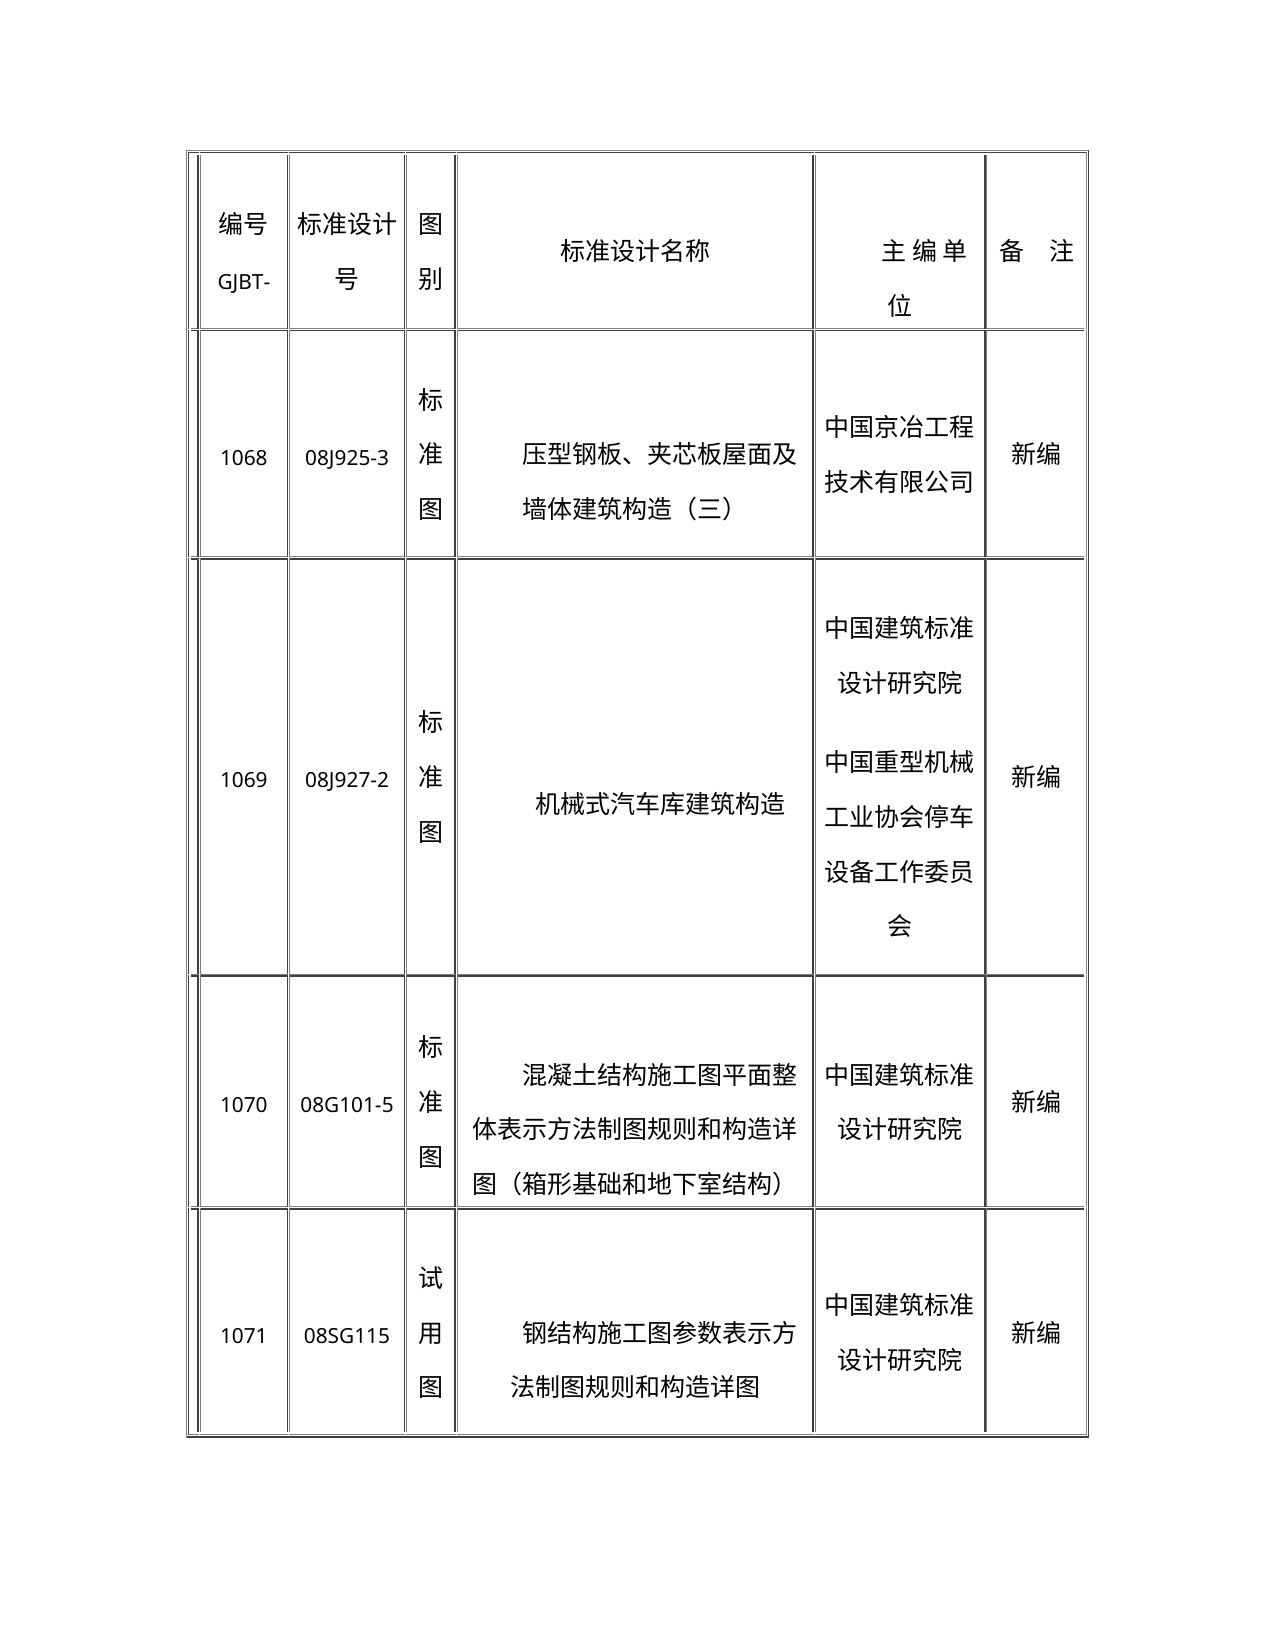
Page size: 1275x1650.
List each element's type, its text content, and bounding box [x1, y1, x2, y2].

table_cell 1071 [199, 1209, 288, 1434]
table_cell 1070 [201, 977, 287, 1206]
table_cell 机械式汽车库建筑构造 [458, 560, 812, 973]
table_cell 08J925-3 [290, 331, 404, 556]
table_cell 新编 [987, 974, 1087, 1206]
table_cell 1069 [201, 560, 287, 973]
table_header 备 注 [986, 153, 1086, 328]
table_cell 中国建筑标准设计研究院 中国重型机械工业协会停车设备工作委员会 [816, 560, 984, 973]
table_cell 08G101-5 [290, 977, 404, 1206]
table_cell 08SG115 [288, 1206, 405, 1434]
table_cell [189, 328, 198, 556]
table_header 图别 [405, 151, 456, 328]
table_header [189, 153, 199, 328]
table_cell 试用图 [405, 1206, 456, 1434]
table_cell [189, 556, 198, 973]
table_cell 新编 [987, 328, 1086, 556]
table_header 主 编 单 位 [814, 153, 986, 328]
table_cell [189, 1206, 199, 1434]
table_cell 压型钢板、夹芯板屋面及墙体建筑构造（三） [458, 331, 812, 556]
table_cell 中国京冶工程技术有限公司 [816, 331, 984, 556]
table_cell 中国建筑标准设计研究院 [816, 977, 984, 1206]
table_header 标准设计名称 [456, 153, 814, 328]
table_cell 标准图 [407, 977, 454, 1206]
table_cell 标准图 [407, 331, 454, 556]
table_cell 钢结构施工图参数表示方法制图规则和构造详图 [456, 1209, 814, 1434]
table_cell 08J927-2 [290, 560, 404, 973]
table_cell 新编 [986, 1206, 1086, 1434]
table_cell 新编 [987, 556, 1086, 973]
table_header 编号GJBT- [199, 153, 288, 328]
table_cell 混凝土结构施工图平面整体表示方法制图规则和构造详图（箱形基础和地下室结构） [458, 977, 812, 1206]
table_header 标准设计号 [288, 151, 405, 328]
table_cell 中国建筑标准设计研究院 [814, 1209, 986, 1434]
table_cell [188, 974, 197, 1206]
table_cell 1068 [201, 331, 287, 556]
table_cell 标准图 [407, 560, 454, 973]
